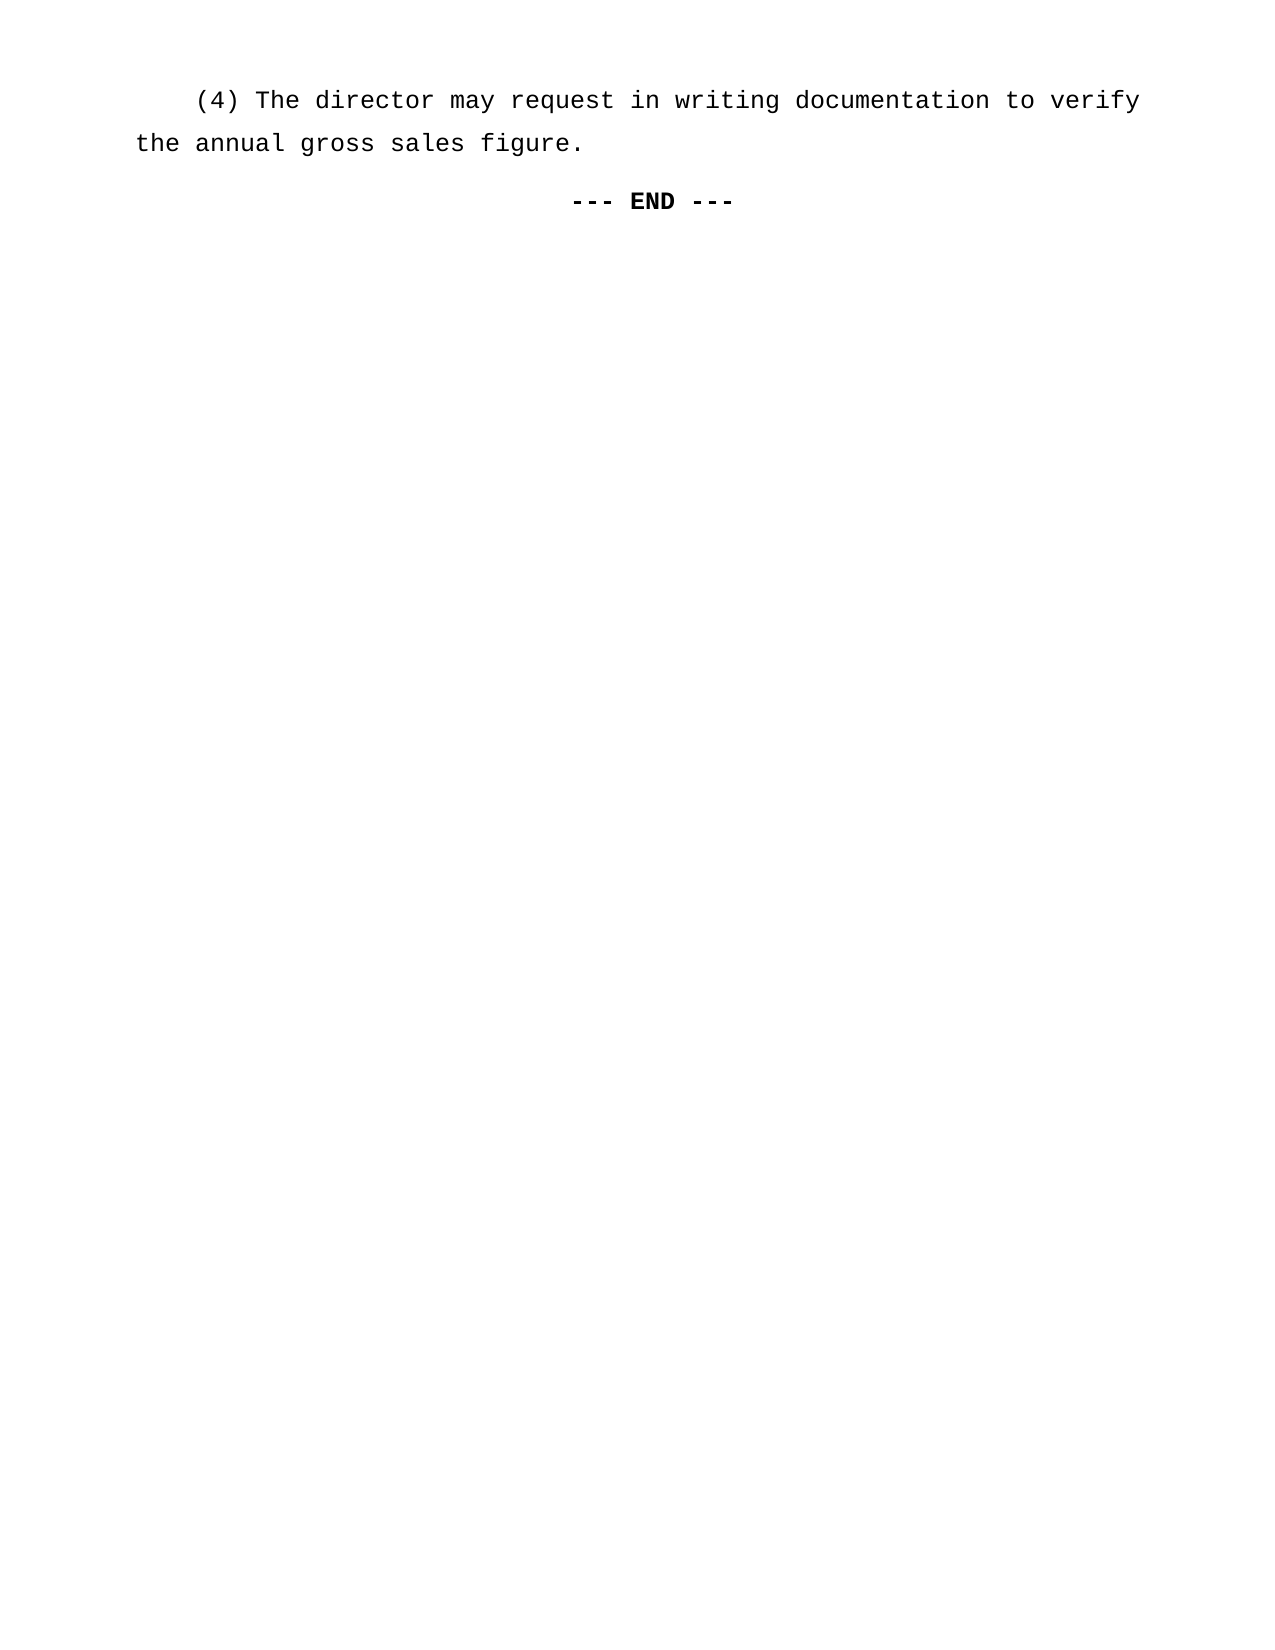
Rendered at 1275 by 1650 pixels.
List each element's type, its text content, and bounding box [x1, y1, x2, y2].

text --- END --- [135, 188, 1170, 217]
text (4) The director may request in writing documentation to verify the annual gross sales figure. [135, 75, 1170, 160]
